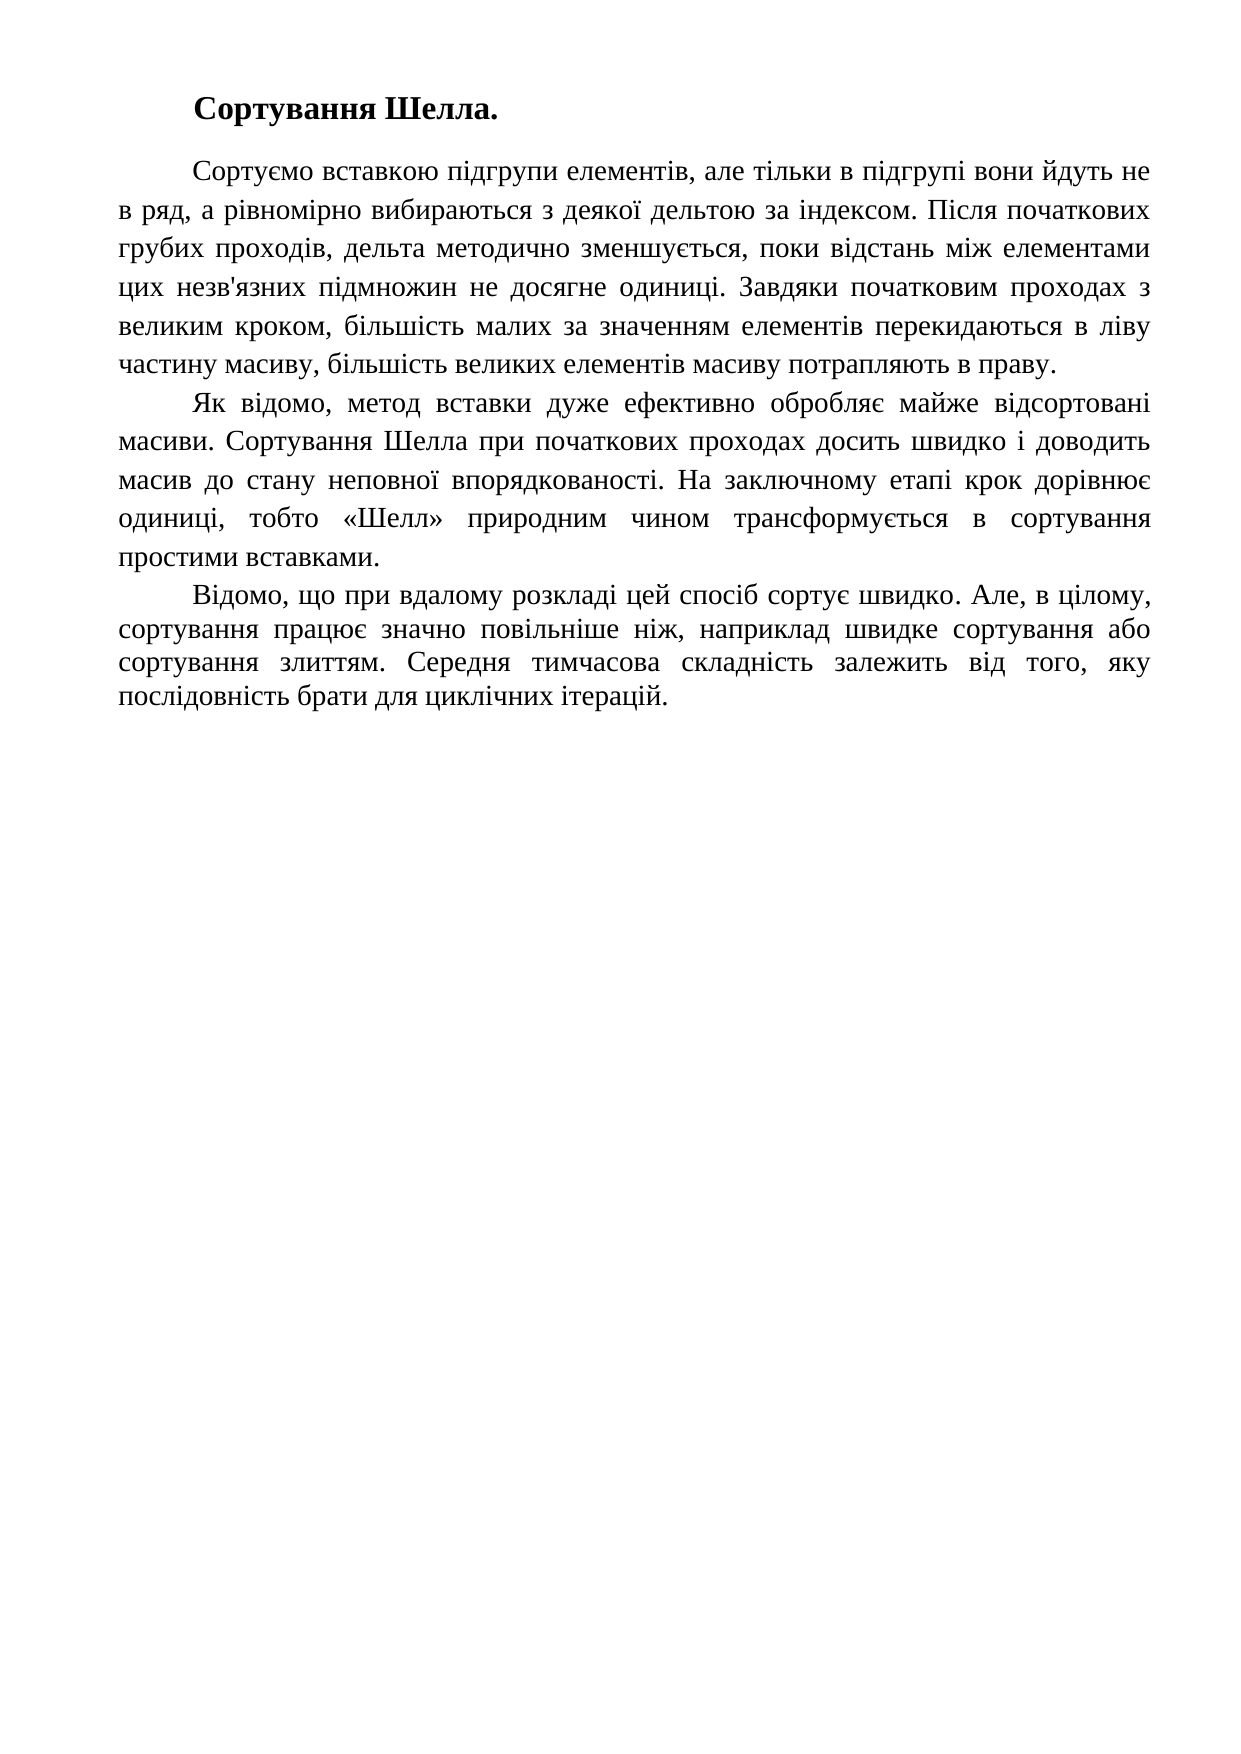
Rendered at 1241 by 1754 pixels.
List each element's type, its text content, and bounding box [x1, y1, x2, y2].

text Сортуємо вставкою підгрупи елементів, але тільки в підгрупі вони йдуть не в ряд, а рівномірно вибираються з деякої дельтою за індексом. Після початкових грубих проходів, дельта методично зменшується, поки відстань між елементами цих незв'язних підмножин не досягне одиниці. Завдяки початковим проходах з великим кроком, більшість малих за значенням елементів перекидаються в ліву частину масиву, більшість великих елементів масиву потрапляють в праву. [118, 153, 1152, 380]
text Як відомо, метод вставки дуже ефективно обробляє майже відсортовані масиви. Сортування Шелла при початкових проходах досить швидко і доводить масив до стану неповної впорядкованості. На заключному етапі крок дорівнює одиниці, тобто «Шелл» природним чином трансформується в сортування простими вставками. [118, 385, 1152, 572]
list Сортування Шелла. [118, 89, 1152, 127]
text Відомо, що при вдалому розкладі цей спосіб сортує швидко. Але, в цілому, сортування працює значно повільніше ніж, наприклад швидке сортування або сортування злиттям. Середня тимчасова складність залежить від того, яку послідовність брати для циклічних ітерацій. [118, 577, 1152, 712]
